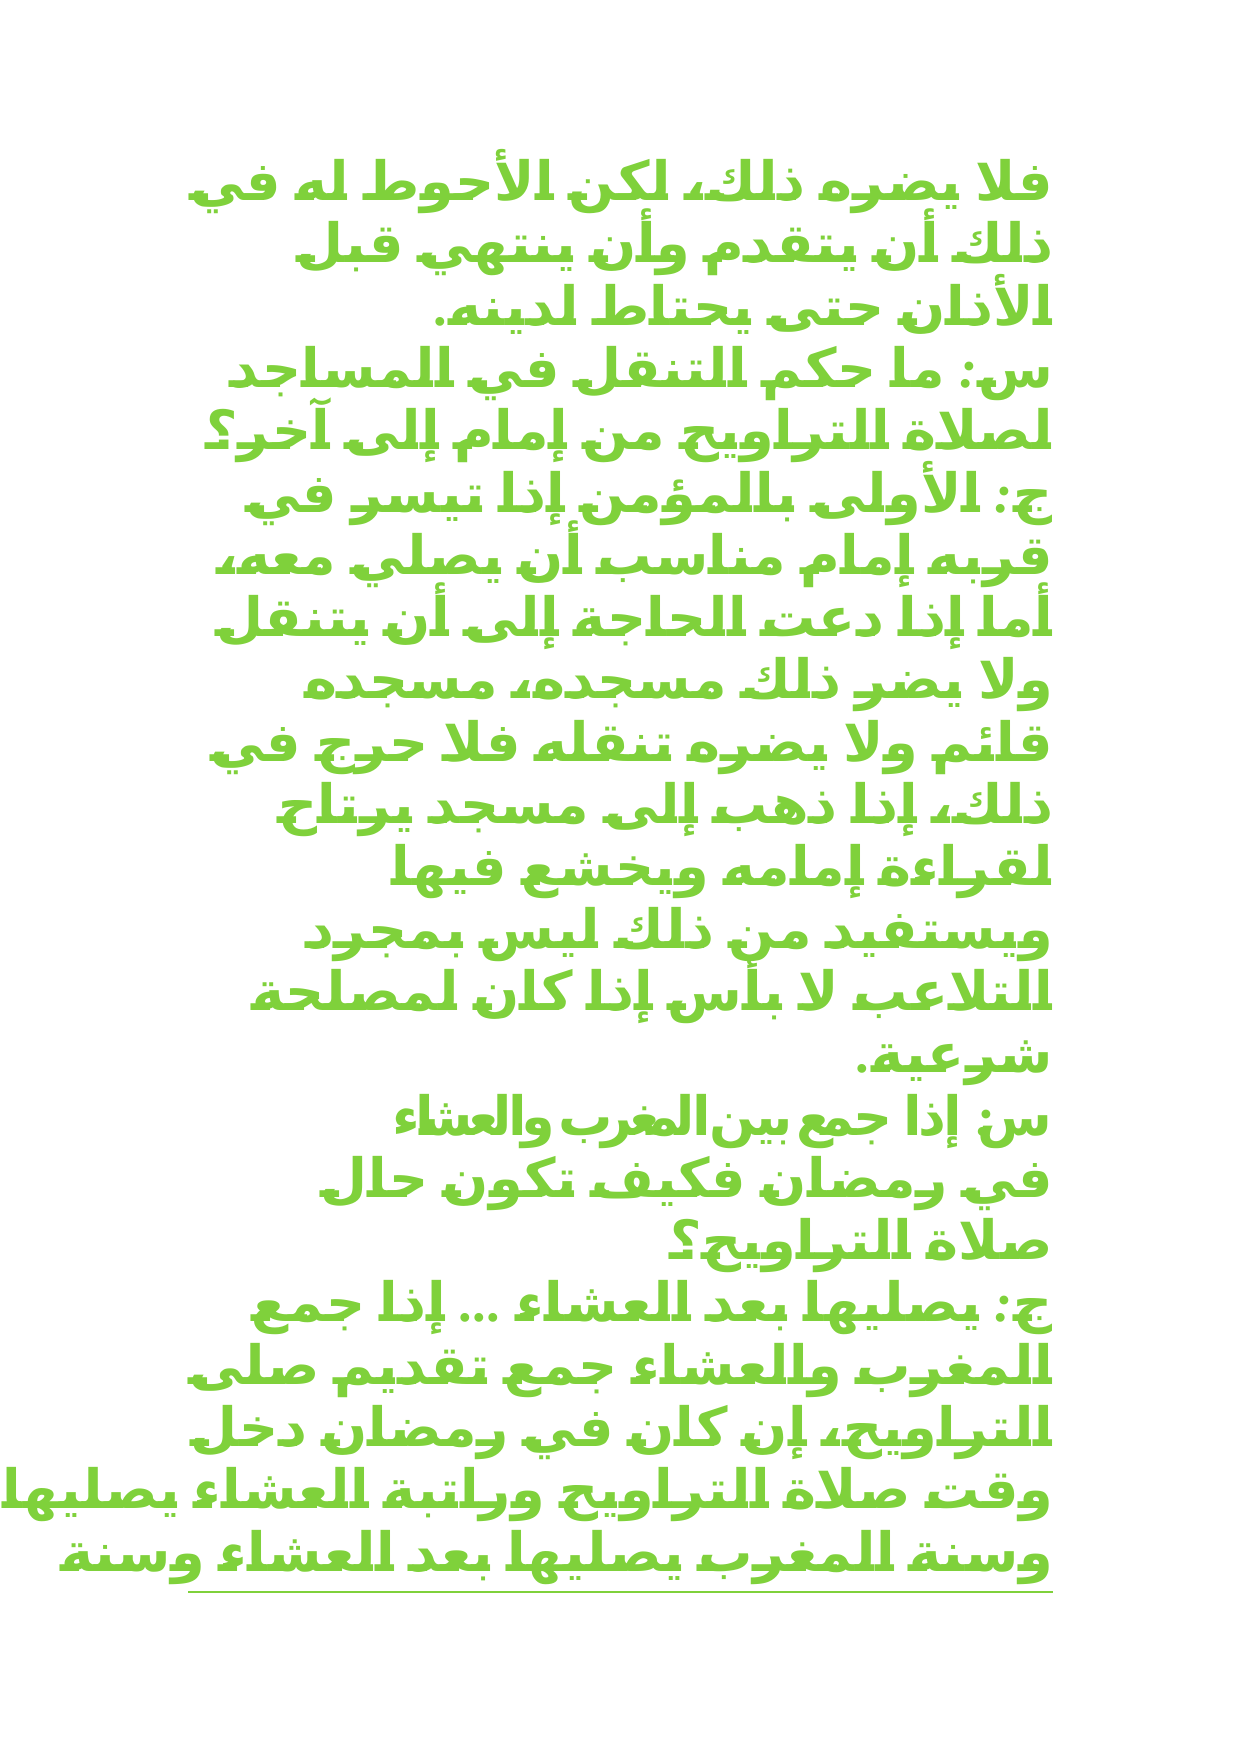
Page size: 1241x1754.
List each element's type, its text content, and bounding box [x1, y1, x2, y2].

title س: ما حكم التنقل في المساجد لصلاة التراويح من إمام إلى آخر؟ [187, 337, 1053, 461]
title ج: الأولى بالمؤمن إذا تيسر في قربه إمام مناسب أن يصلي معه، أما إذا دعت الحاجة إلى أن يتنقل ولا يضر ذلك مسجده، مسجده قائم ولا يضره تنقله فلا حرج في ذلك، إذا ذهب إلى مسجد يرتاح لقراءة إمامه ويخشع فيها ويستفيد من ذلك ليس بمجرد التلاعب لا بأس إذا كان لمصلحة شرعية. [187, 461, 1053, 1084]
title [187, 1271, 1053, 1593]
title س: إذا جمع بين المغرب والعشاء في رمضان فكيف تكون حال صلاة التراويح؟ [187, 1084, 1053, 1271]
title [187, 150, 1053, 337]
